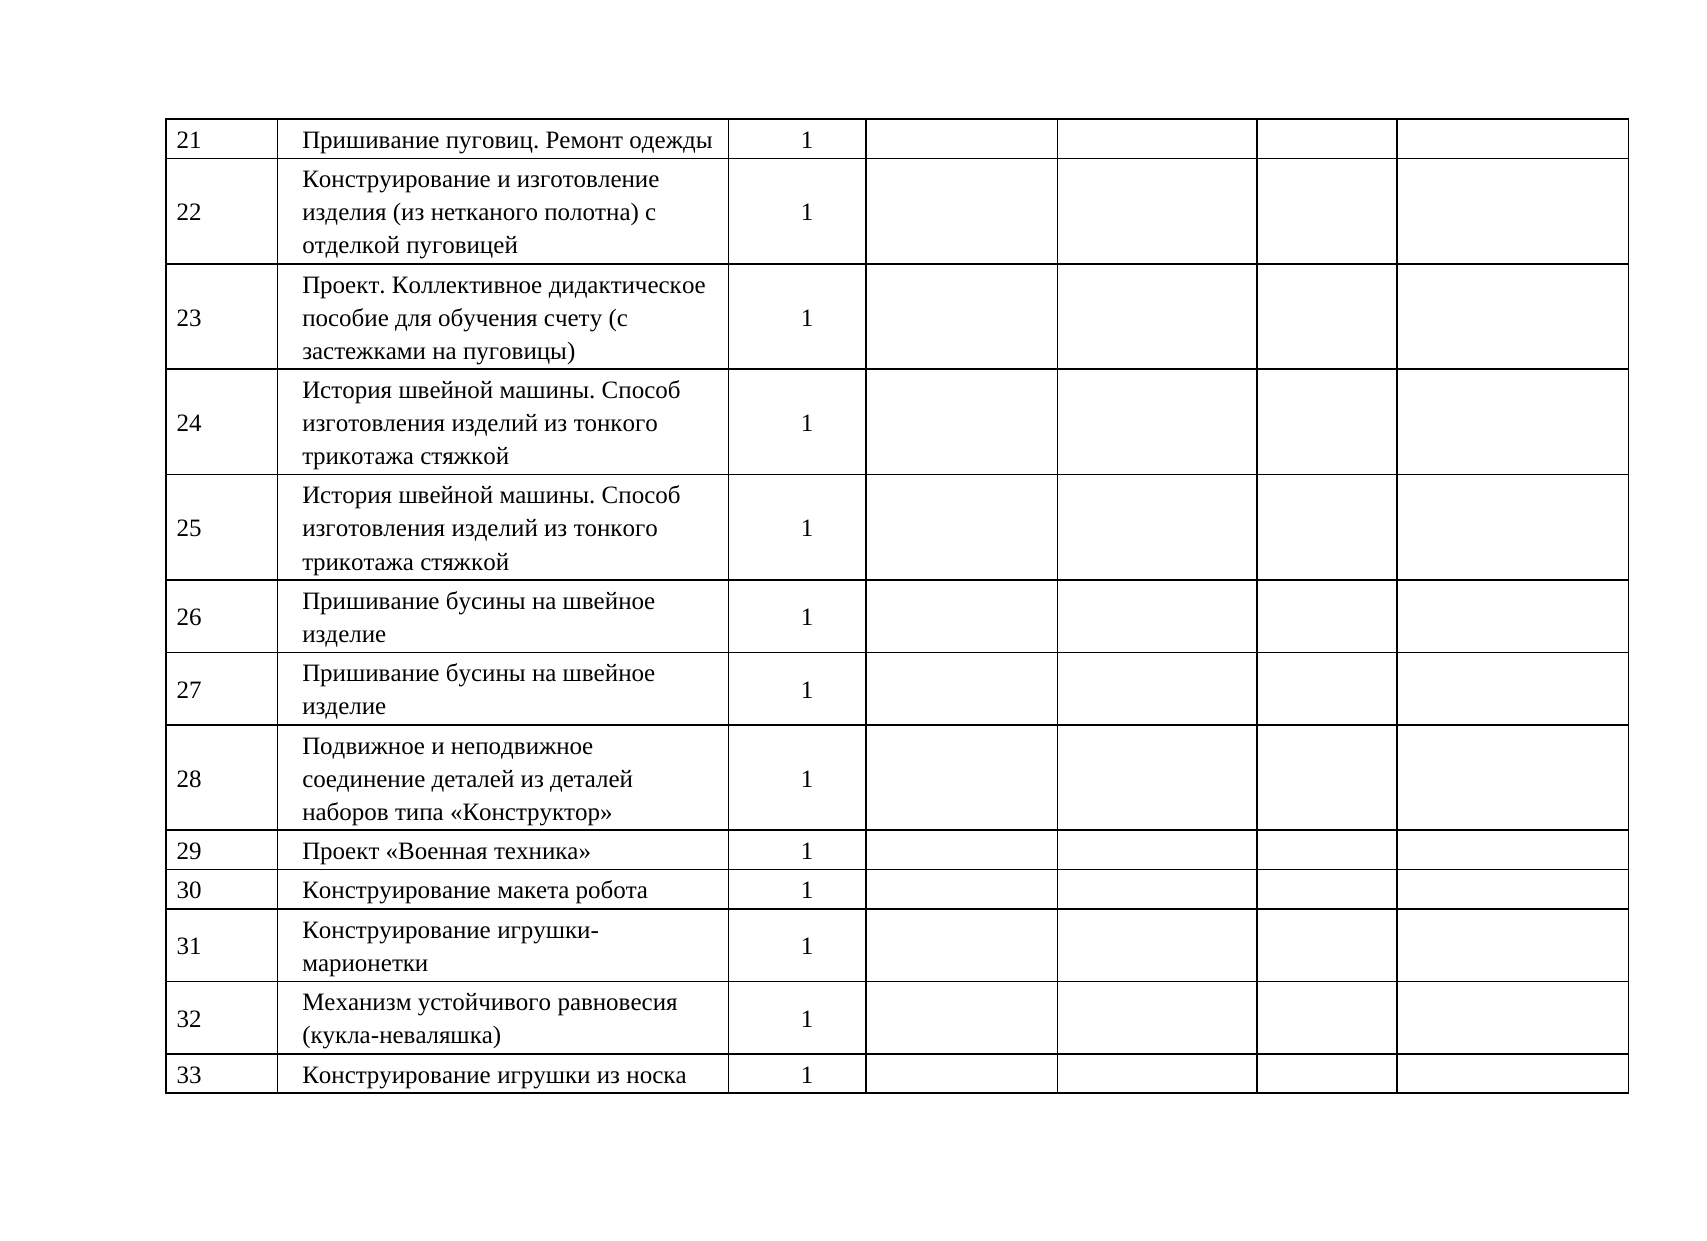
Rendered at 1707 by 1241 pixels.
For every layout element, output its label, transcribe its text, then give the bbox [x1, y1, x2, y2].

table_cell [1258, 581, 1396, 652]
table_cell [1398, 475, 1628, 579]
table_cell [1258, 870, 1396, 908]
table_cell История швейной машины. Способ изготовления изделий из тонкого трикотажа стяжкой [278, 475, 728, 579]
table_cell [1398, 159, 1628, 263]
table_cell [867, 1055, 1057, 1092]
table_cell [1398, 910, 1628, 981]
table_cell 22 [167, 159, 277, 263]
table_cell 1 [729, 159, 865, 263]
table_cell [1258, 726, 1396, 829]
table_cell [1258, 1055, 1396, 1092]
table_cell 24 [167, 370, 277, 474]
table_cell [1398, 581, 1628, 652]
table_cell [867, 982, 1057, 1053]
table_cell [1258, 910, 1396, 981]
table_cell [1258, 159, 1396, 263]
table_cell [1058, 265, 1256, 368]
table_cell Конструирование игрушки-марионетки [278, 910, 728, 981]
table_cell [1258, 265, 1396, 368]
table_cell [867, 159, 1057, 263]
table_cell [1398, 726, 1628, 829]
table_cell [867, 870, 1057, 908]
table_cell [1058, 910, 1256, 981]
table_cell [1398, 831, 1628, 869]
table_cell История швейной машины. Способ изготовления изделий из тонкого трикотажа стяжкой [278, 370, 728, 474]
table_cell 1 [729, 910, 865, 981]
table_cell [1398, 120, 1628, 157]
table_cell [1398, 370, 1628, 474]
table_cell 1 [729, 120, 865, 157]
table_cell [1398, 982, 1628, 1053]
table_cell 1 [729, 265, 865, 368]
table_cell 25 [167, 475, 277, 579]
table_cell [867, 265, 1057, 368]
table_cell 28 [167, 726, 277, 829]
table_cell [1398, 870, 1628, 908]
table_cell [1398, 1055, 1628, 1092]
table_cell [867, 475, 1057, 579]
table_cell [1058, 831, 1256, 869]
table_cell 23 [167, 265, 277, 368]
table_cell [1258, 831, 1396, 869]
table_cell [1058, 982, 1256, 1053]
table_cell [1058, 475, 1256, 579]
table_cell 32 [167, 982, 277, 1053]
table_cell 30 [167, 870, 277, 908]
table_cell 1 [729, 982, 865, 1053]
table_cell [1058, 870, 1256, 908]
table_cell 1 [729, 870, 865, 908]
table_cell [867, 370, 1057, 474]
table_cell [1058, 1055, 1256, 1092]
table_cell [1058, 653, 1256, 724]
table_cell Проект «Военная техника» [278, 831, 728, 869]
table_cell [867, 726, 1057, 829]
table_cell [1058, 726, 1256, 829]
table_cell Конструирование и изготовление изделия (из нетканого полотна) с отделкой пуговицей [278, 159, 728, 263]
table_cell 1 [729, 581, 865, 652]
table_cell 1 [729, 1055, 865, 1092]
table_cell Пришивание пуговиц. Ремонт одежды [278, 120, 728, 157]
table_cell [1258, 653, 1396, 724]
table_cell [1398, 653, 1628, 724]
table_cell 21 [167, 120, 277, 157]
table_cell [1258, 475, 1396, 579]
table_cell 26 [167, 581, 277, 652]
table_cell Пришивание бусины на швейное изделие [278, 653, 728, 724]
table_cell [867, 831, 1057, 869]
table_cell [1058, 581, 1256, 652]
table_cell [867, 581, 1057, 652]
table_cell [1258, 982, 1396, 1053]
table_cell 1 [729, 370, 865, 474]
table_cell [1398, 265, 1628, 368]
table_cell [867, 910, 1057, 981]
table_cell 1 [729, 475, 865, 579]
table_cell [1058, 159, 1256, 263]
table_cell [1258, 120, 1396, 157]
table_cell 31 [167, 910, 277, 981]
table_cell 33 [167, 1055, 277, 1092]
table_cell Проект. Коллективное дидактическое пособие для обучения счету (с застежками на пуговицы) [278, 265, 728, 368]
table_cell Пришивание бусины на швейное изделие [278, 581, 728, 652]
table_cell 1 [729, 831, 865, 869]
table_cell 1 [729, 653, 865, 724]
table_cell [867, 120, 1057, 157]
table_cell [1058, 370, 1256, 474]
table_cell 29 [167, 831, 277, 869]
table_cell 27 [167, 653, 277, 724]
table_cell Конструирование макета робота [278, 870, 728, 908]
table_cell [1058, 120, 1256, 157]
table_cell [867, 653, 1057, 724]
table_cell [1258, 370, 1396, 474]
table_cell Подвижное и неподвижное соединение деталей из деталей наборов типа «Конструктор» [278, 726, 728, 829]
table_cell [278, 1055, 728, 1092]
table_cell Механизм устойчивого равновесия (кукла-неваляшка) [278, 982, 728, 1053]
table_cell 1 [729, 726, 865, 829]
